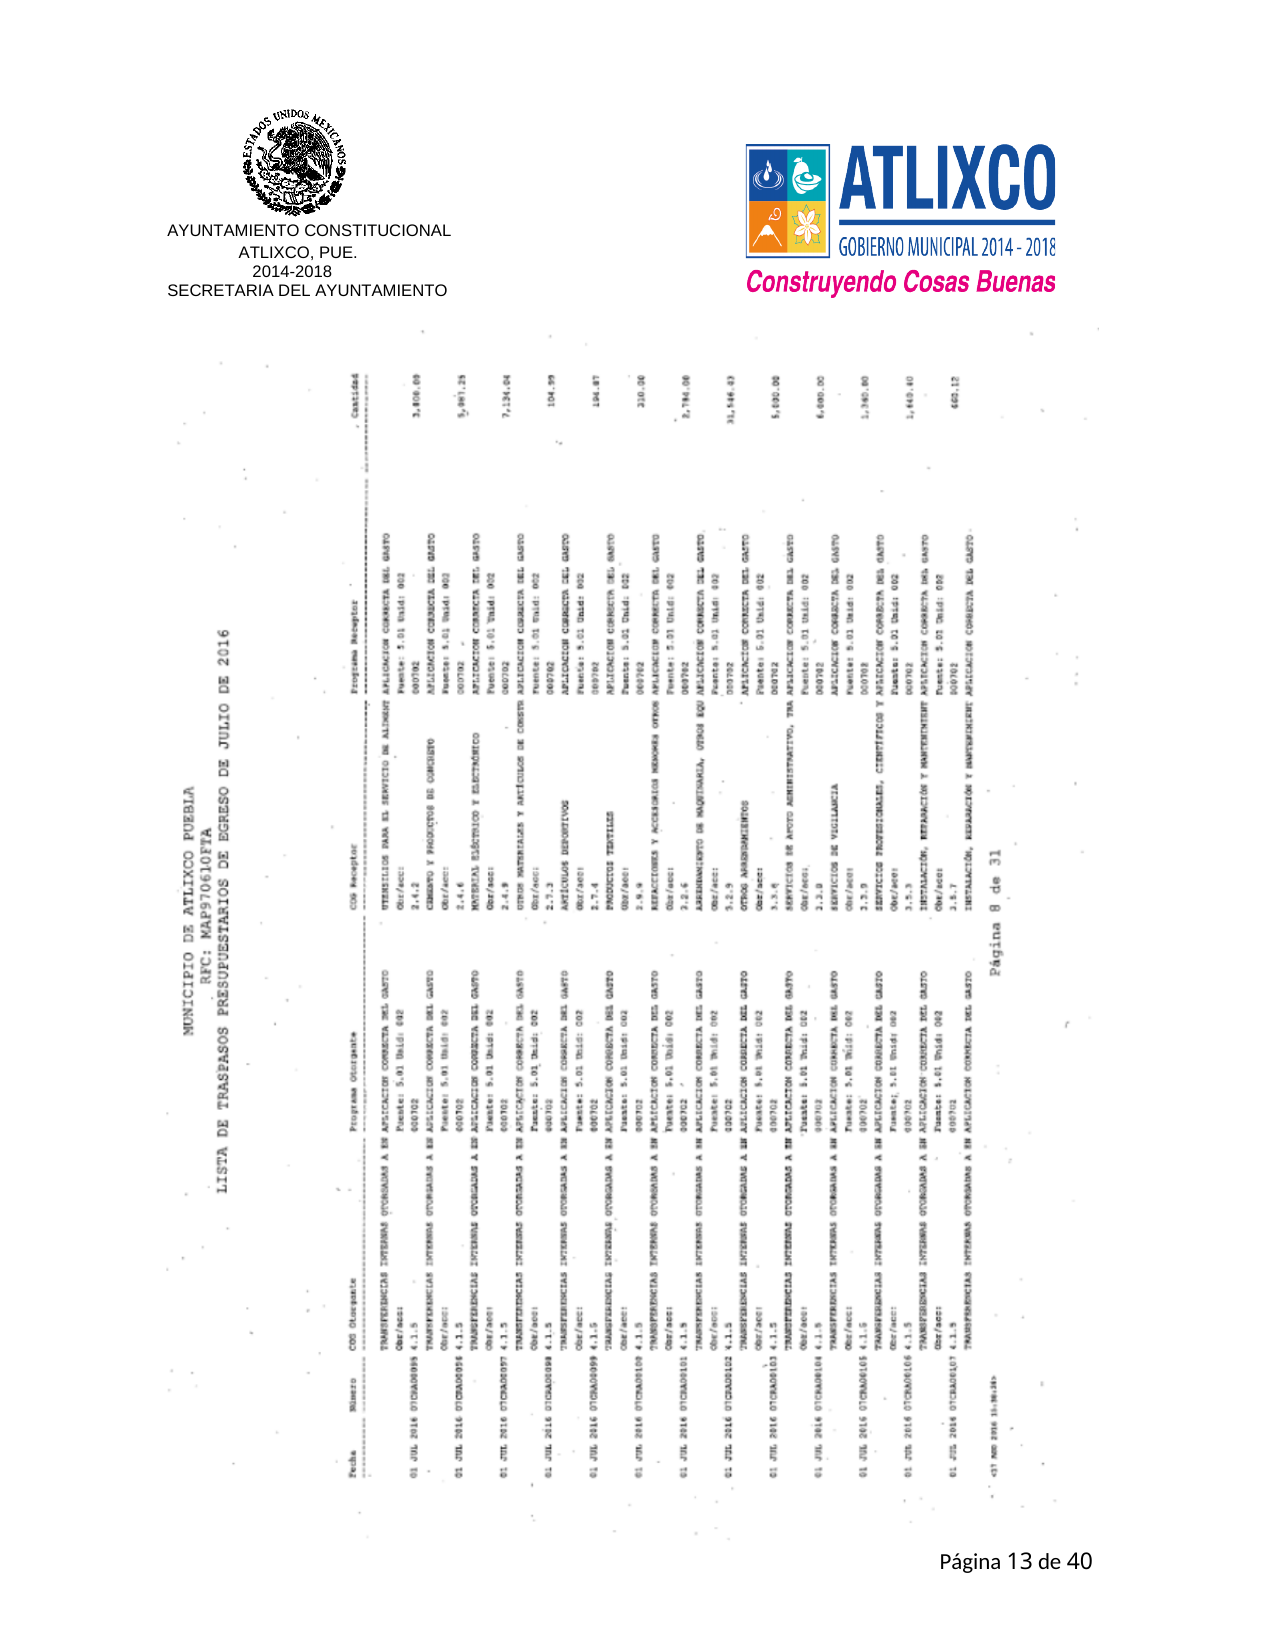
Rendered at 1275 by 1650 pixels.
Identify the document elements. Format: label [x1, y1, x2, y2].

picture [164, 329, 1099, 1542]
picture [232, 103, 349, 223]
picture [745, 144, 1056, 298]
